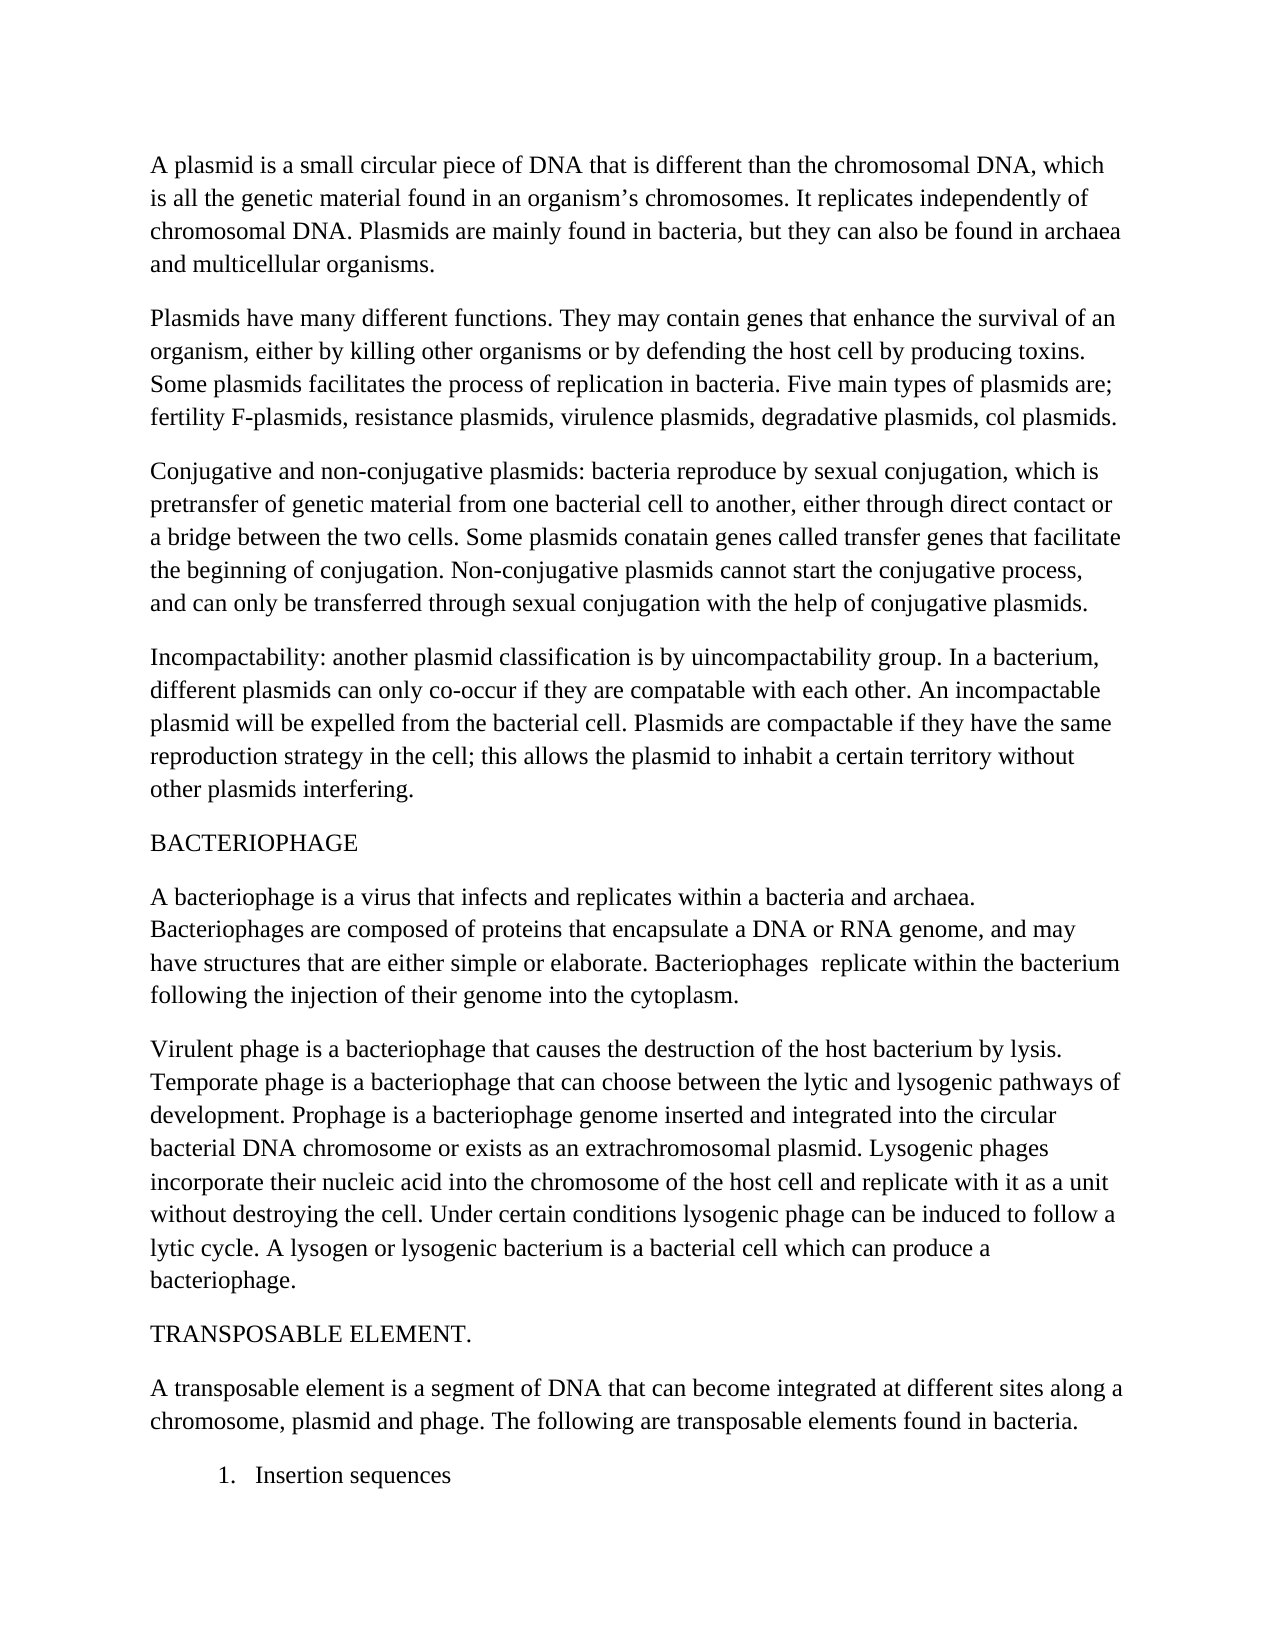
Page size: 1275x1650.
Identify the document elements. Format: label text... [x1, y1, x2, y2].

text Virulent phage is a bacteriophage that causes the destruction of the host bacterium by lysis. Temporate phage is a bacteriophage that can choose between the lytic and lysogenic pathways of development. Prophage is a bacteriophage genome inserted and integrated into the circular bacterial DNA chromosome or exists as an extrachromosomal plasmid. Lysogenic phages incorporate their nucleic acid into the chromosome of the host cell and replicate with it as a unit without destroying the cell. Under certain conditions lysogenic phage can be induced to follow a lytic cycle. A lysogen or lysogenic bacterium is a bacterial cell which can produce a bacteriophage. [150, 1034, 1125, 1294]
text A plasmid is a small circular piece of DNA that is different than the chromosomal DNA, which is all the genetic material found in an organism’s chromosomes. It replicates independently of chromosomal DNA. Plasmids are mainly found in bacteria, but they can also be found in archaea and multicellular organisms. [150, 150, 1125, 278]
text Plasmids have many different functions. They may contain genes that enhance the survival of an organism, either by killing other organisms or by defending the host cell by producing toxins. Some plasmids facilitates the process of replication in bacteria. Five main types of plasmids are; fertility F-plasmids, resistance plasmids, virulence plasmids, degradative plasmids, col plasmids. [150, 303, 1125, 431]
text TRANSPOSABLE ELEMENT. [150, 1319, 1125, 1348]
list Insertion sequences [217, 1460, 1125, 1489]
text Conjugative and non-conjugative plasmids: bacteria reproduce by sexual conjugation, which is pretransfer of genetic material from one bacterial cell to another, either through direct contact or a bridge between the two cells. Some plasmids conatain genes called transfer genes that facilitate the beginning of conjugation. Non-conjugative plasmids cannot start the conjugative process, and can only be transferred through sexual conjugation with the help of conjugative plasmids. [150, 456, 1125, 617]
text A transposable element is a segment of DNA that can become integrated at different sites along a chromosome, plasmid and phage. The following are transposable elements found in bacteria. [150, 1373, 1125, 1435]
text BACTERIOPHAGE [150, 828, 1125, 856]
text A bacteriophage is a virus that infects and replicates within a bacteria and archaea. Bacteriophages are composed of proteins that encapsulate a DNA or RNA genome, and may have structures that are either simple or elaborate. Bacteriophages replicate within the bacterium following the injection of their genome into the cytoplasm. [150, 882, 1125, 1009]
text Incompactability: another plasmid classification is by uincompactability group. In a bacterium, different plasmids can only co-occur if they are compatable with each other. An incompactable plasmid will be expelled from the bacterial cell. Plasmids are compactable if they have the same reproduction strategy in the cell; this allows the plasmid to inhabit a certain territory without other plasmids interfering. [150, 642, 1125, 803]
